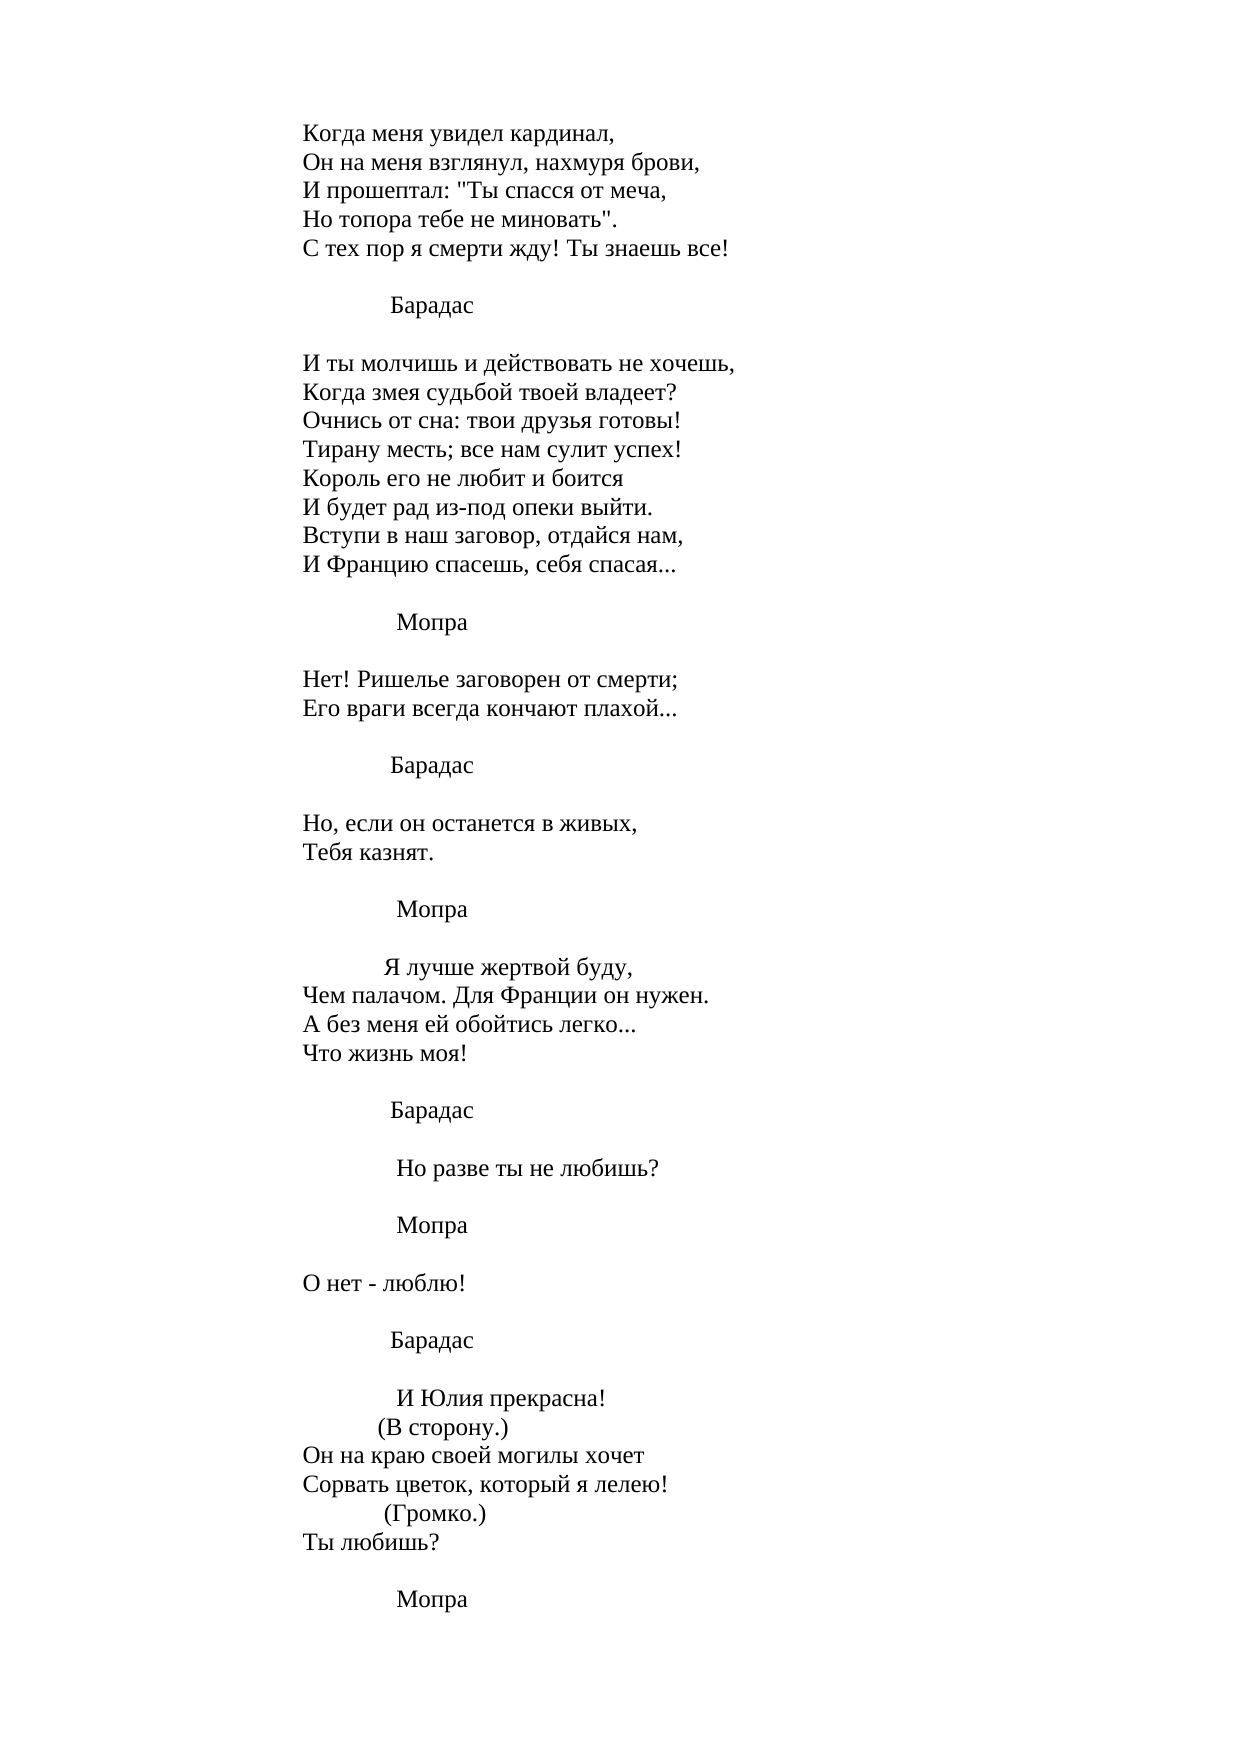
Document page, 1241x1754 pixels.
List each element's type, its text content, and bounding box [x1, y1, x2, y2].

text И Юлия прекрасна! [177, 1383, 1152, 1412]
text Барадас [177, 1096, 1152, 1124]
text И ты молчишь и действовать не хочешь, [177, 348, 1152, 377]
text И прошептал: "Ты спасся от меча, [177, 176, 1152, 204]
text Мопра [177, 894, 1152, 923]
text С тех пор я смерти жду! Ты знаешь все! [177, 233, 1152, 262]
text Но, если он останется в живых, [177, 808, 1152, 837]
text Барадас [177, 751, 1152, 779]
text И будет рад из-под опеки выйти. [177, 492, 1152, 521]
text (В сторону.) [177, 1412, 1152, 1441]
text Чем палачом. Для Франции он нужен. [177, 981, 1152, 1009]
text Барадас [177, 291, 1152, 319]
text Когда меня увидел кардинал, [177, 118, 1152, 147]
text Сорвать цветок, который я лелею! [177, 1469, 1152, 1498]
text Вступи в наш заговор, отдайся нам, [177, 521, 1152, 549]
text Мопра [177, 1211, 1152, 1239]
text Ты любишь? [177, 1527, 1152, 1556]
text А без меня ей обойтись легко... [177, 1009, 1152, 1038]
text Он на меня взглянул, нахмуря брови, [177, 147, 1152, 176]
text Но топора тебе не миновать". [177, 204, 1152, 233]
text О нет - люблю! [177, 1268, 1152, 1297]
text (Громко.) [177, 1498, 1152, 1527]
text Мопра [177, 1584, 1152, 1613]
text Когда змея судьбой твоей владеет? [177, 377, 1152, 406]
text Очнись от сна: твои друзья готовы! [177, 406, 1152, 434]
text Я лучше жертвой буду, [177, 952, 1152, 981]
text Тирану месть; все нам сулит успех! [177, 434, 1152, 463]
text Его враги всегда кончают плахой... [177, 693, 1152, 722]
text Но разве ты не любишь? [177, 1153, 1152, 1182]
text И Францию спасешь, себя спасая... [177, 549, 1152, 578]
text Король его не любит и боится [177, 463, 1152, 492]
text Mопра [177, 607, 1152, 636]
text Он на краю своей могилы хочет [177, 1441, 1152, 1469]
text Нет! Ришелье заговорен от смерти; [177, 664, 1152, 693]
text Барадас [177, 1326, 1152, 1354]
text Тебя казнят. [177, 837, 1152, 866]
text Что жизнь моя! [177, 1038, 1152, 1067]
